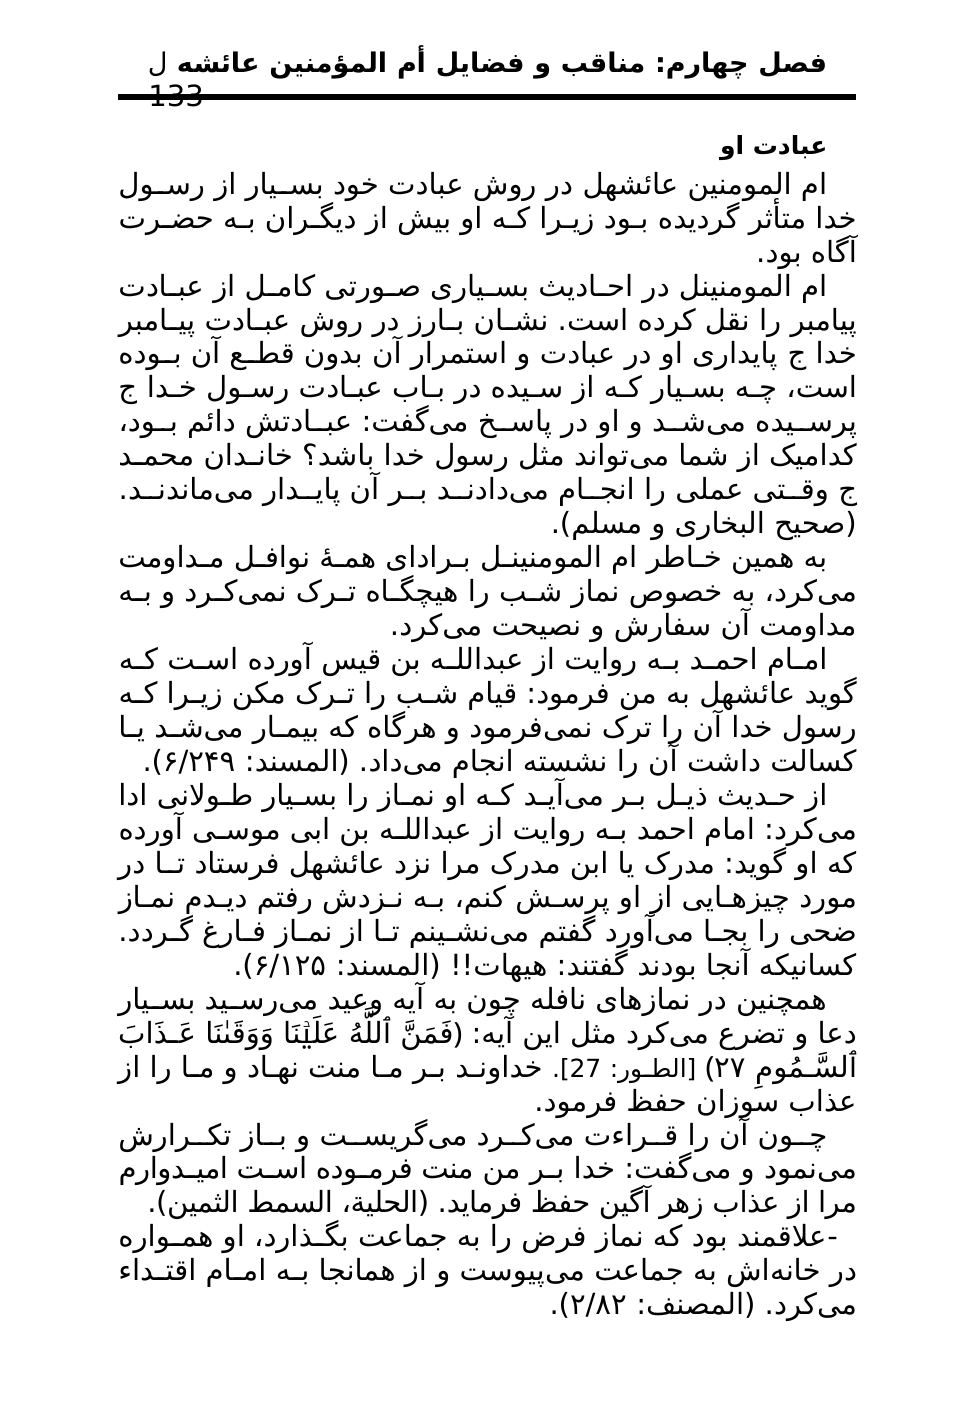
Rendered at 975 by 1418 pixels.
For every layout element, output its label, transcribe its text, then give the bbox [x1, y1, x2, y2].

list ام المومنین عائشهل در روش عبادت خود بسیار از رسول خدا متأثر گردیده بود زیرا که او بیش از دیگران به حضرت آگاه بود. [118, 167, 857, 269]
list از حدیث ذیل بر می‌آید که او نماز را بسیار طولانی ادا می‌کرد: امام احمد به روایت از عبدالله بن ابی موسی آورده که او گوید: مدرک یا ابن مدرک مرا نزد عائشهل فرستاد تا در مورد چیزهایی از او پرسش کنم، به نزدش رفتم دیدم نماز ضحی را بجا می‌آورد گفتم می‌نشینم تا از نماز فارغ گردد. کسانیکه آنجا بودند گفتند: هیهات!! (المسند: ۶/۱۲۵). [118, 778, 857, 982]
text عبادت او [118, 132, 827, 161]
list همچنین در نمازهای نافله چون به آیه وعید می‌رسید بسیار دعا و تضرع می‌کرد مثل این آیه: ﴿فَمَنَّ ٱللَّهُ عَلَيۡنَا وَوَقَىٰنَا عَذَابَ ٱلسَّمُومِ ٢٧﴾ [الطور: 27]. خداوند بر ما منت نهاد و ما را از عذاب سوزان حفظ فرمود. [118, 982, 857, 1118]
list علاقمند بود که نماز فرض را به جماعت بگذارد، او همواره در خانه‌اش به جماعت می‌پیوست و از همانجا به امام اقتداء می‌کرد. (المصنف: ۲/۸۲). [118, 1220, 857, 1322]
list ام المومنینل در احادیث بسیاری صورتی کامل از عبادت پیامبر را نقل کرده است. نشان بارز در روش عبادت پیامبر خدا ج پایداری او در عبادت و استمرار آن بدون قطع آن بوده است، چه بسیار که از سیده در باب عبادت رسول خدا ج پرسیده می‌شد و او در پاسخ می‌گفت: عبادتش دائم بود، کدامیک از شما می‌تواند مثل رسول خدا باشد؟ خاندان محمد ج وقتی عملی را انجام می‌دادند بر آن پایدار می‌ماندند. (صحیح البخاری و مسلم). [118, 269, 857, 541]
list چون آن را قراءت می‌کرد می‌گریست و باز تکرارش می‌نمود و می‌گفت: خدا بر من منت فرموده است امیدوارم مرا از عذاب زهر آگین حفظ فرماید. (الحلیة، السمط الثمین). [118, 1118, 857, 1220]
list به همین خاطر ام المومنینل برادای همۀ نوافل مداومت می‌کرد، به خصوص نماز شب را هیچگاه ترک نمی‌‌کرد و به مداومت آن سفارش و نصیحت می‌کرد. [118, 541, 857, 642]
list امام احمد به روایت از عبدالله بن قیس آورده است که گوید عائشهل به من فرمود: قیام شب را ترک مکن زیرا که رسول خدا آن را ترک نمی‌‌فرمود و هرگاه که بیمار می‌شد یا کسالت داشت آن را نشسته انجام می‌داد. (المسند: ۶/۲۴۹). [118, 642, 857, 778]
